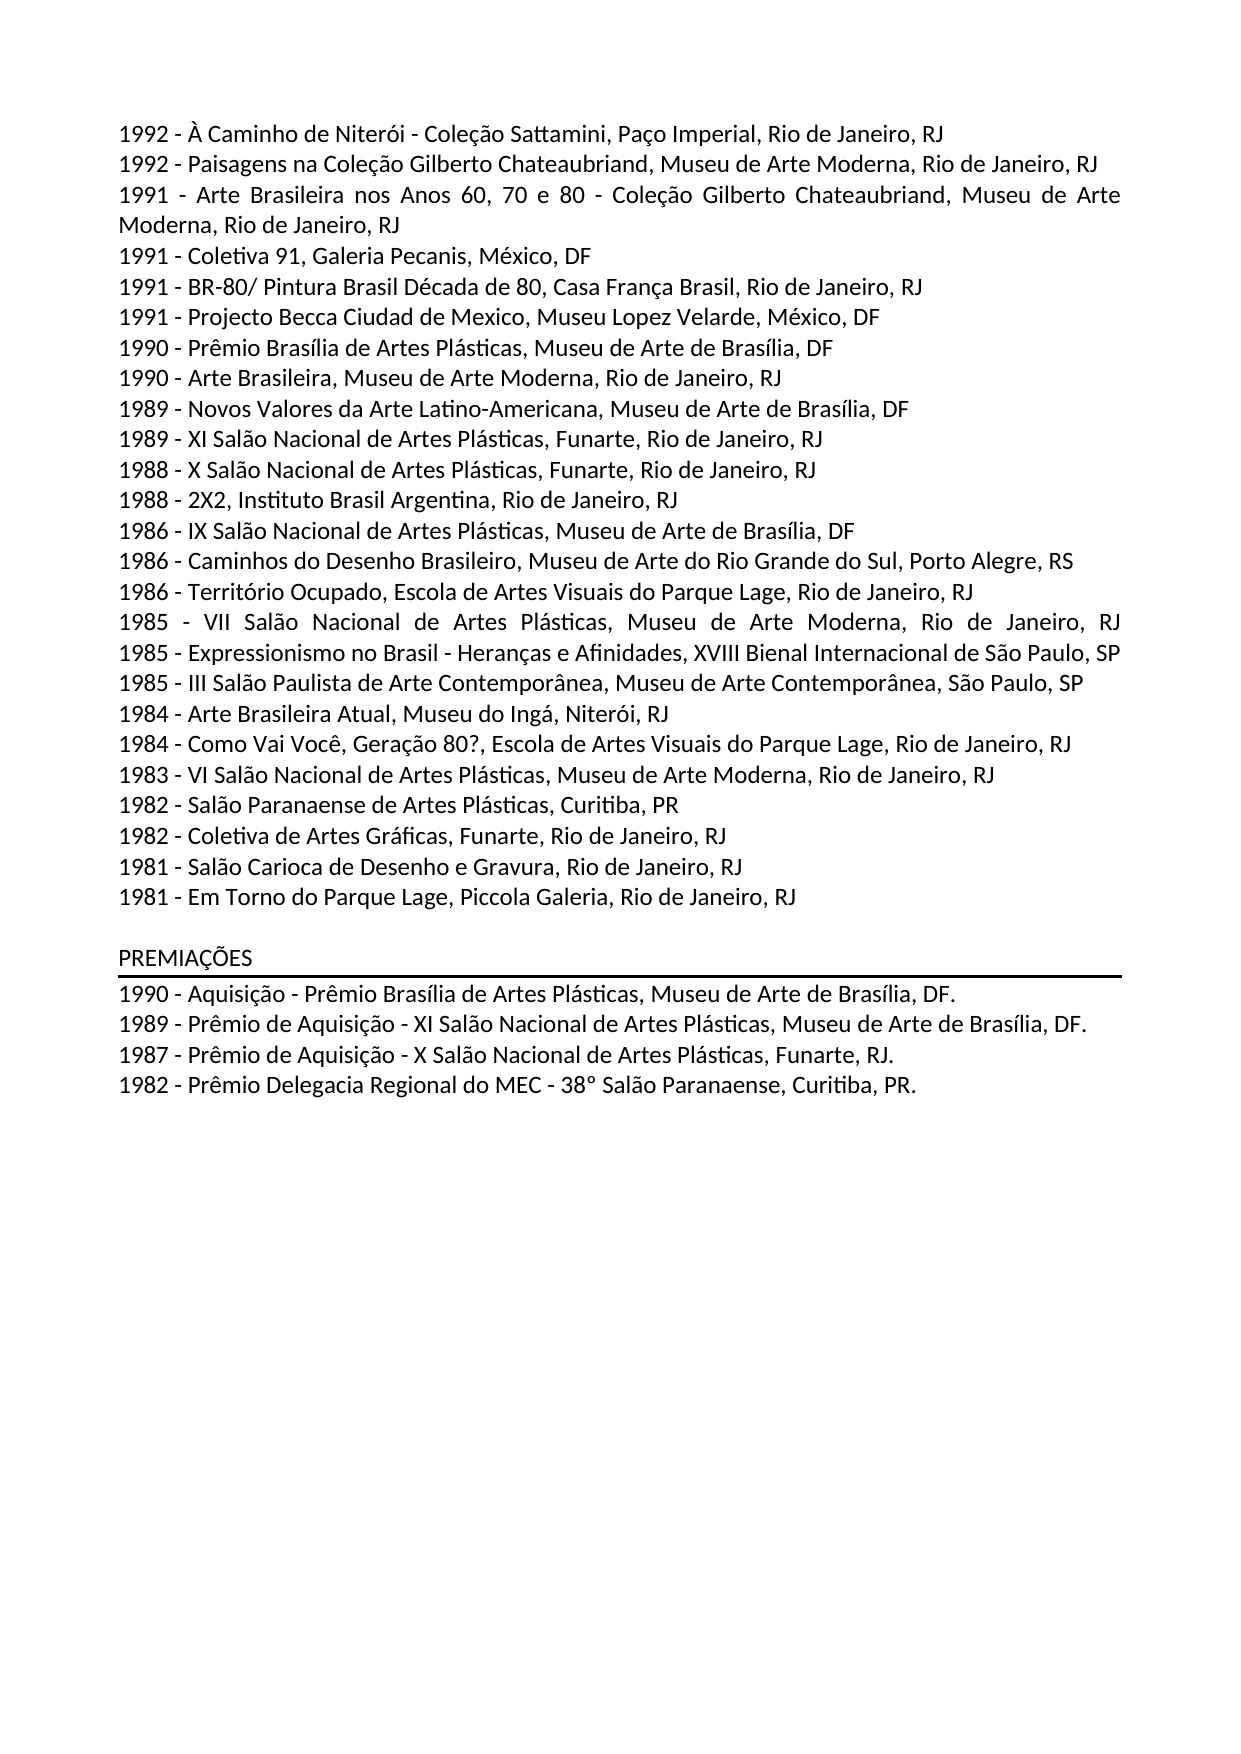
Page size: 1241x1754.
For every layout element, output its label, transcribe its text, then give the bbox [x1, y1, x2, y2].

text 1984 - Arte Brasileira Atual, Museu do Ingá, Niterói, RJ [118, 698, 1122, 728]
text 1985 - III Salão Paulista de Arte Contemporânea, Museu de Arte Contemporânea, São Paulo, SP [118, 667, 1122, 698]
text 1991 - BR-80/ Pintura Brasil Década de 80, Casa França Brasil, Rio de Janeiro, RJ [118, 271, 1122, 301]
text 1981 - Salão Carioca de Desenho e Gravura, Rio de Janeiro, RJ [118, 851, 1122, 881]
text 1983 - VI Salão Nacional de Artes Plásticas, Museu de Arte Moderna, Rio de Janeiro, RJ [118, 759, 1122, 789]
text 1989 - Novos Valores da Arte Latino-Americana, Museu de Arte de Brasília, DF [118, 393, 1122, 423]
text 1981 - Em Torno do Parque Lage, Piccola Galeria, Rio de Janeiro, RJ [118, 881, 1122, 912]
text 1988 - 2X2, Instituto Brasil Argentina, Rio de Janeiro, RJ [118, 484, 1122, 515]
text 1986 - Território Ocupado, Escola de Artes Visuais do Parque Lage, Rio de Janeiro, RJ [118, 576, 1122, 606]
text 1982 - Coletiva de Artes Gráficas, Funarte, Rio de Janeiro, RJ [118, 820, 1122, 851]
text 1989 - XI Salão Nacional de Artes Plásticas, Funarte, Rio de Janeiro, RJ [118, 423, 1122, 454]
text PREMIAÇÕES [118, 942, 1122, 975]
text 1990 - Aquisição - Prêmio Brasília de Artes Plásticas, Museu de Arte de Brasília, DF. [118, 978, 1122, 1008]
text 1992 - À Caminho de Niterói - Coleção Sattamini, Paço Imperial, Rio de Janeiro, RJ [118, 118, 1122, 149]
text 1988 - X Salão Nacional de Artes Plásticas, Funarte, Rio de Janeiro, RJ [118, 454, 1122, 484]
text 1984 - Como Vai Você, Geração 80?, Escola de Artes Visuais do Parque Lage, Rio de Janeiro, RJ [118, 728, 1122, 759]
text 1987 - Prêmio de Aquisição - X Salão Nacional de Artes Plásticas, Funarte, RJ. [118, 1039, 1122, 1069]
text 1991 - Coletiva 91, Galeria Pecanis, México, DF [118, 240, 1122, 271]
text 1986 - IX Salão Nacional de Artes Plásticas, Museu de Arte de Brasília, DF [118, 515, 1122, 545]
text 1991 - Projecto Becca Ciudad de Mexico, Museu Lopez Velarde, México, DF [118, 301, 1122, 332]
text 1982 - Prêmio Delegacia Regional do MEC - 38º Salão Paranaense, Curitiba, PR. [118, 1069, 1122, 1100]
text 1991 - Arte Brasileira nos Anos 60, 70 e 80 - Coleção Gilberto Chateaubriand, Museu de Arte Moderna, Rio de Janeiro, RJ [118, 179, 1122, 240]
text 1990 - Arte Brasileira, Museu de Arte Moderna, Rio de Janeiro, RJ [118, 362, 1122, 393]
text 1982 - Salão Paranaense de Artes Plásticas, Curitiba, PR [118, 789, 1122, 820]
text 1989 - Prêmio de Aquisição - XI Salão Nacional de Artes Plásticas, Museu de Arte de Brasília, DF. [118, 1008, 1122, 1039]
text 1990 - Prêmio Brasília de Artes Plásticas, Museu de Arte de Brasília, DF [118, 332, 1122, 362]
text 1992 - Paisagens na Coleção Gilberto Chateaubriand, Museu de Arte Moderna, Rio de Janeiro, RJ [118, 149, 1122, 179]
text 1985 - VII Salão Nacional de Artes Plásticas, Museu de Arte Moderna, Rio de Janeiro, RJ 1985 - Expressionismo no Brasil - Heranças e Afinidades, XVIII Bienal Internacional de São Paulo, SP [118, 606, 1122, 667]
text 1986 - Caminhos do Desenho Brasileiro, Museu de Arte do Rio Grande do Sul, Porto Alegre, RS [118, 545, 1122, 576]
